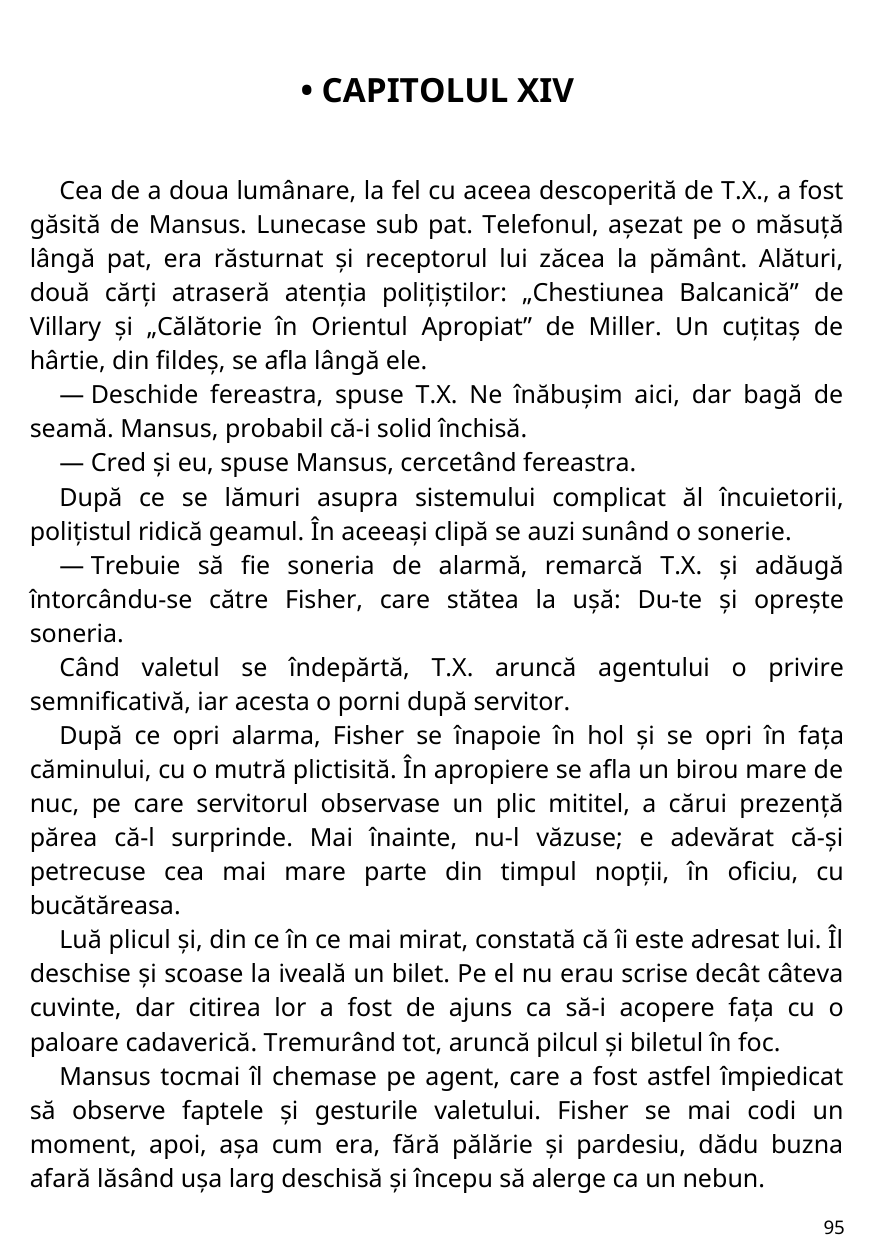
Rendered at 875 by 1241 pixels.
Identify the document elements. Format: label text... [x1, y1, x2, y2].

text Cea de a doua lumânare, la fel cu aceea descoperită de T.X., a fost găsită de Mansus. Lunecase sub pat. Telefonul, așezat pe o măsuță lângă pat, era răsturnat și receptorul lui zăcea la pământ. Alături, două cărți atraseră atenția polițiștilor: „Chestiunea Balcanică” de Villary și „Călătorie în Orientul Apropiat” de Miller. Un cuțitaș de hârtie, din fildeș, se afla lângă ele. [29, 173, 844, 377]
text După ce opri alarma, Fisher se înapoie în hol și se opri în fața căminului, cu o mutră plictisită. În apropiere se afla un birou mare de nuc, pe care servitorul observase un plic mititel, a cărui prezență părea că-l surprinde. Mai înainte, nu-l văzuse; e adevărat că-și petrecuse cea mai mare parte din timpul nopții, în oficiu, cu bucătăreasa. [29, 718, 844, 922]
text — Cred și eu, spuse Mansus, cercetând fereastra. [29, 445, 844, 479]
subtitle • CAPITOLUL XIV [29, 67, 844, 112]
text După ce se lămuri asupra sistemului complicat ăl încuietorii, polițistul ridică geamul. În aceeași clipă se auzi sunând o sonerie. [29, 479, 844, 547]
text — Deschide fereastra, spuse T.X. Ne înăbușim aici, dar bagă de seamă. Mansus, probabil că-i solid închisă. [29, 377, 844, 445]
text Mansus tocmai îl chemase pe agent, care a fost astfel împiedicat să observe faptele și gesturile valetului. Fisher se mai codi un moment, apoi, așa cum era, fără pălărie și pardesiu, dădu buzna afară lăsând ușa larg deschisă și începu să alerge ca un nebun. [29, 1058, 844, 1194]
text — Trebuie să fie soneria de alarmă, remarcă T.X. și adăugă întorcându-se către Fisher, care stătea la ușă: Du-te și oprește soneria. [29, 547, 844, 649]
text Când valetul se îndepărtă, T.X. aruncă agentului o privire semnificativă, iar acesta o porni după servitor. [29, 649, 844, 718]
text Luă plicul și, din ce în ce mai mirat, constată că îi este adresat lui. Îl deschise și scoase la iveală un bilet. Pe el nu erau scrise decât câteva cuvinte, dar citirea lor a fost de ajuns ca să-i acopere fața cu o paloare cadaverică. Tremurând tot, aruncă pilcul și biletul în foc. [29, 922, 844, 1058]
